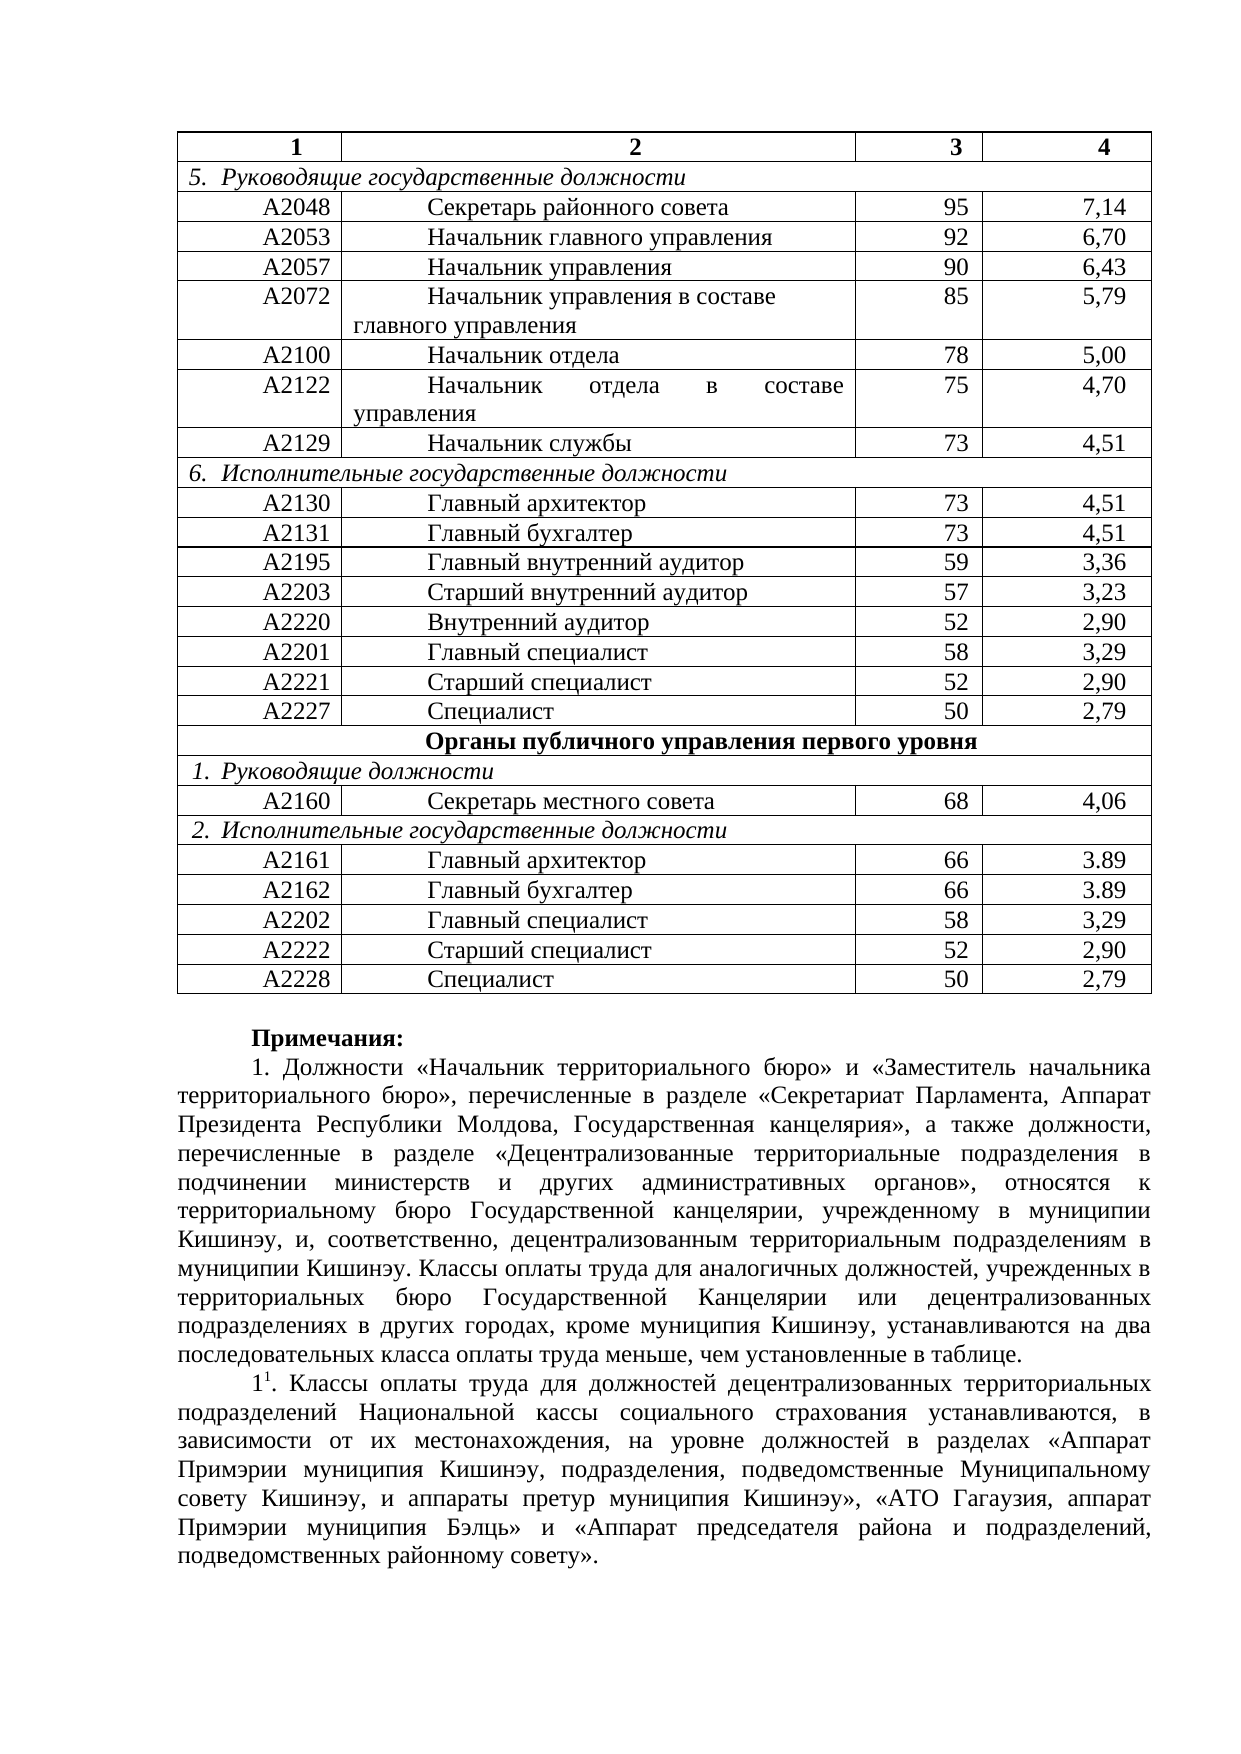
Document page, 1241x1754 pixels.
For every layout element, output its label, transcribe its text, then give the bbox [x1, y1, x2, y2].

table_cell 95 [856, 192, 982, 221]
table_cell 6,43 [983, 252, 1151, 280]
table_cell 2,79 [983, 965, 1151, 993]
table_cell 73 [856, 488, 982, 517]
table_cell 90 [856, 252, 982, 280]
table_cell Главный специалист [342, 637, 855, 666]
table_cell A2221 [178, 667, 341, 695]
table_cell A2161 [178, 845, 341, 874]
table_cell Главный архитектор [342, 845, 855, 874]
table_cell Начальник службы [342, 428, 855, 457]
table_cell 3.89 [983, 875, 1151, 904]
table_cell A2100 [178, 340, 341, 369]
table_cell 52 [856, 607, 982, 636]
table_cell 50 [856, 696, 982, 725]
table_cell Руководящие государственные должности [178, 162, 1151, 191]
table_cell 66 [856, 875, 982, 904]
table_cell Начальник отдела [342, 340, 855, 369]
table_cell Главный специалист [342, 905, 855, 934]
table_cell 4,51 [983, 428, 1151, 457]
table_cell 3.89 [983, 845, 1151, 874]
table_cell Исполнительные государственные должности [178, 458, 1151, 487]
table_cell A2203 [178, 577, 341, 606]
table_cell Специалист [342, 696, 855, 725]
table_header 1 [178, 133, 341, 161]
table_cell 78 [856, 340, 982, 369]
text 1. Должности «Начальник территориального бюро» и «Заместитель начальника территориального бюро», перечисленные в разделе «Секретариат Парламента, Аппарат Президента Республики Молдова, Государственная канцелярия», а также должности, перечисленные в разделе «Децентрализованные территориальные подразделения в подчинении министерств и других административных органов», относятся к территориальному бюро Государственной канцелярии, учрежденному в муниципии Кишинэу, и, соответственно, децентрализованным территориальным подразделениям в муниципии Кишинэу. Классы оплаты труда для аналогичных должностей, учрежденных в территориальных бюро Государственной Канцелярии или децентрализованных подразделениях в других городах, кроме муниципия Кишинэу, устанавливаются на два последовательных класса оплаты труда меньше, чем установленные в таблице. [177, 1052, 1152, 1368]
table_cell A2160 [178, 786, 341, 814]
text 11. Классы оплаты труда для должностей децентрализованных территориальных подразделений Национальной кассы социального страхования устанавливаются, в зависимости от их местонахождения, на уровне должностей в разделах «Аппарат Примэрии муниципия Кишинэу, подразделения, подведомственные Муниципальному совету Кишинэу, и аппараты претур муниципия Кишинэу», «АТО Гагаузия, аппарат Примэрии муниципия Бэлць» и «Аппарат председателя района и подразделений, подведомственных районному совету». [177, 1368, 1152, 1569]
table_cell 6,70 [983, 222, 1151, 251]
table_cell A2227 [178, 696, 341, 725]
table_cell 5,00 [983, 340, 1151, 369]
table_cell A2228 [178, 965, 341, 993]
table_cell 73 [856, 428, 982, 457]
table_cell Старший внутренний аудитор [342, 577, 855, 606]
table_cell 4,51 [983, 488, 1151, 517]
table_cell 3,29 [983, 637, 1151, 666]
table_cell 4,06 [983, 786, 1151, 814]
table_cell 92 [856, 222, 982, 251]
table_cell Исполнительные государственные должности [178, 816, 1151, 844]
table_cell A2222 [178, 935, 341, 963]
table_cell A2131 [178, 518, 341, 546]
table_cell A2048 [178, 192, 341, 221]
table_cell 66 [856, 845, 982, 874]
table_cell 85 [856, 281, 982, 339]
table_cell 2,90 [983, 607, 1151, 636]
table_cell 4,70 [983, 370, 1151, 427]
table_cell Органы публичного управления первого уровня [178, 726, 1151, 755]
table_header 3 [856, 133, 982, 161]
table_cell 2,79 [983, 696, 1151, 725]
table_cell 7,14 [983, 192, 1151, 221]
table_cell Начальник главного управления [342, 222, 855, 251]
table_cell 73 [856, 518, 982, 546]
table_cell 5,79 [983, 281, 1151, 339]
table_cell Секретарь районного совета [342, 192, 855, 221]
table_cell Начальник отдела в составе управления [342, 370, 855, 427]
table_cell 2,90 [983, 935, 1151, 963]
table_cell 57 [856, 577, 982, 606]
table_cell 4,51 [983, 518, 1151, 546]
table_cell Начальник управления [342, 252, 855, 280]
table_cell Главный архитектор [342, 488, 855, 517]
table_cell 3,29 [983, 905, 1151, 934]
table_cell Главный бухгалтер [342, 875, 855, 904]
table_cell Старший специалист [342, 935, 855, 963]
table_cell 52 [856, 667, 982, 695]
table_cell A2130 [178, 488, 341, 517]
text Примечания: [177, 1023, 1152, 1052]
table_cell Главный бухгалтер [342, 518, 855, 546]
table_cell Специалист [342, 965, 855, 993]
table_cell Секретарь местного совета [342, 786, 855, 814]
table_cell 59 [856, 548, 982, 576]
table_cell 58 [856, 905, 982, 934]
table_cell 2,90 [983, 667, 1151, 695]
table_cell Старший специалист [342, 667, 855, 695]
table_cell A2220 [178, 607, 341, 636]
table_cell 68 [856, 786, 982, 814]
table_cell 50 [856, 965, 982, 993]
table_cell A2057 [178, 252, 341, 280]
table_cell Руководящие должности [178, 756, 1151, 785]
table_header 4 [983, 133, 1151, 161]
table_cell Начальник управления в составе главного управления [342, 281, 855, 339]
table_cell Главный внутренний аудитор [342, 548, 855, 576]
table_cell 3,23 [983, 577, 1151, 606]
table_cell A2072 [178, 281, 341, 339]
table_header 2 [342, 133, 855, 161]
table_cell Внутренний аудитор [342, 607, 855, 636]
table_cell 58 [856, 637, 982, 666]
table_cell A2122 [178, 370, 341, 427]
table_cell A2202 [178, 905, 341, 934]
table_cell 3,36 [983, 548, 1151, 576]
table_cell A2129 [178, 428, 341, 457]
table_cell A2195 [178, 548, 341, 576]
table_cell 52 [856, 935, 982, 963]
table_cell A2201 [178, 637, 341, 666]
table_cell A2162 [178, 875, 341, 904]
table_cell 75 [856, 370, 982, 427]
table_cell A2053 [178, 222, 341, 251]
